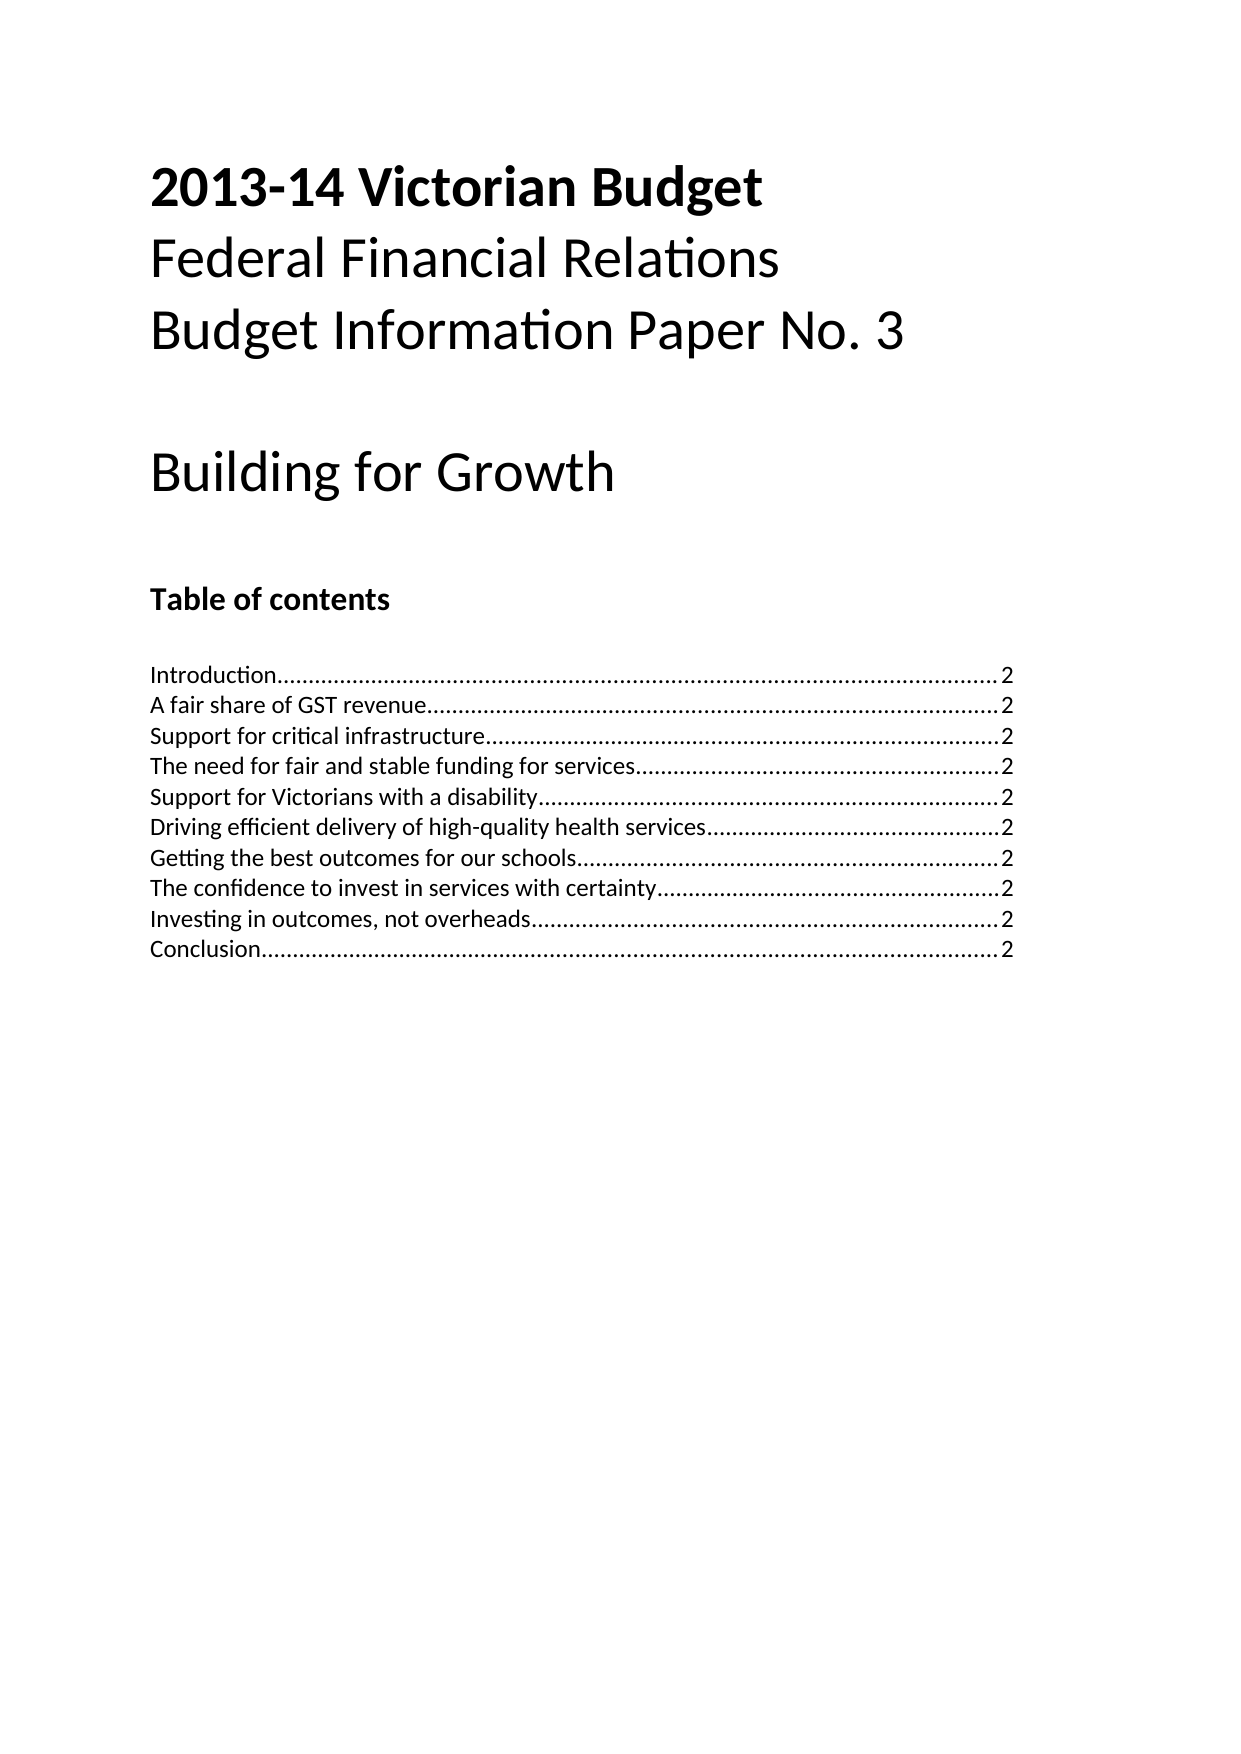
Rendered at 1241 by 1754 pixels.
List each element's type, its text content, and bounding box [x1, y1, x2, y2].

text A fair share of GST revenue 2 [150, 689, 1090, 720]
text The need for fair and stable funding for services 2 [150, 751, 1090, 781]
text Building for Growth [150, 435, 1090, 506]
text Investing in outcomes, not overheads 2 [150, 903, 1090, 934]
text Getting the best outcomes for our schools 2 [150, 842, 1090, 873]
text Conclusion 2 [150, 934, 1090, 964]
text Table of contents [150, 577, 1090, 618]
text Driving efficient delivery of high-quality health services 2 [150, 812, 1090, 842]
text Introduction 2 [150, 659, 1090, 689]
text 2013-14 Victorian Budget Federal Financial Relations Budget Information Paper No. 3 [150, 150, 1090, 364]
text The confidence to invest in services with certainty 2 [150, 873, 1090, 903]
text Support for critical infrastructure 2 [150, 720, 1090, 751]
text Support for Victorians with a disability 2 [150, 781, 1090, 812]
